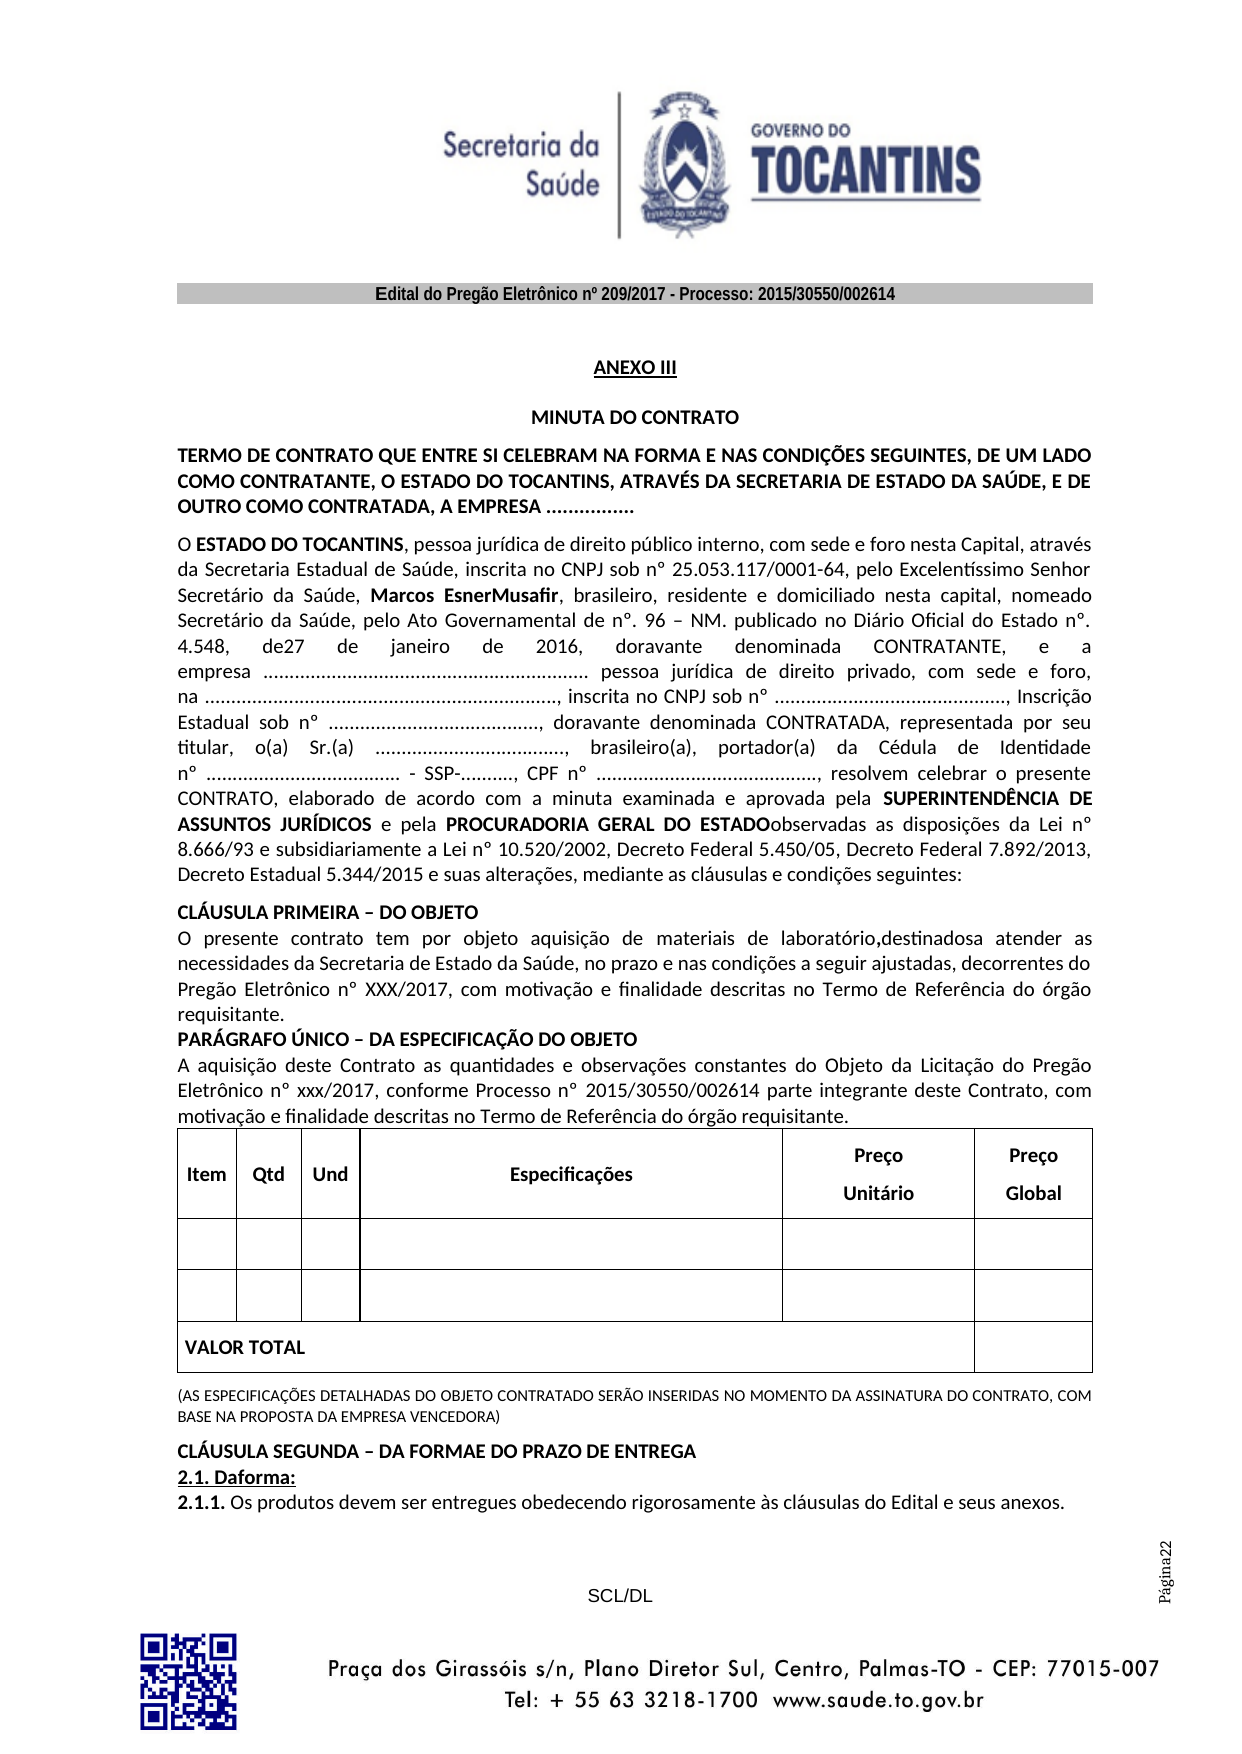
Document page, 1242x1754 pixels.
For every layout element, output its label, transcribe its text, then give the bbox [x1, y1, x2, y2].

table_cell [975, 1219, 1092, 1269]
table_header Und [302, 1129, 359, 1218]
table_cell [975, 1322, 1092, 1372]
table_cell [361, 1270, 782, 1321]
table_cell VALOR TOTAL [178, 1322, 974, 1372]
table_header Preço Unitário [783, 1129, 974, 1218]
table_header Especificações [361, 1129, 782, 1218]
table_cell [302, 1219, 359, 1269]
table_cell [178, 1219, 236, 1269]
table_header Qtd [237, 1129, 301, 1218]
text CLÁUSULA PRIMEIRA – DO OBJETO [177, 899, 1093, 925]
text 2.1. Daforma: [177, 1464, 1093, 1489]
table_cell [361, 1219, 782, 1269]
table_cell [302, 1270, 359, 1321]
text 2.1.1. Os produtos devem ser entregues obedecendo rigorosamente às cláusulas do Edital e seus anexos. [177, 1489, 1093, 1515]
text ANEXO III [177, 354, 1093, 380]
text MINUTA DO CONTRATO [177, 404, 1093, 430]
text (AS ESPECIFICAÇÕES DETALHADAS DO OBJETO CONTRATADO SERÃO INSERIDAS NO MOMENTO DA ASSINATURA DO CONTRATO, COM BASE NA PROPOSTA DA EMPRESA VENCEDORA) [177, 1386, 1093, 1426]
text O presente contrato tem por objeto aquisição de materiais de laboratório,destinadosa atender as necessidades da Secretaria de Estado da Saúde, no prazo e nas condições a seguir ajustadas, decorrentes do Pregão Eletrônico nº XXX/2017, com motivação e finalidade descritas no Termo de Referência do órgão requisitante. [177, 925, 1093, 1027]
picture [136, 1629, 1159, 1734]
text PARÁGRAFO ÚNICO – DA ESPECIFICAÇÃO DO OBJETO [177, 1027, 1093, 1052]
text CLÁUSULA SEGUNDA – DA FORMAE DO PRAZO de entrega [177, 1439, 1093, 1464]
table_cell [178, 1270, 236, 1321]
text TERMO DE CONTRATO QUE ENTRE SI CELEBRAM NA FORMA E NAS CONDIÇÕES SEGUINTES, DE UM LADO COMO CONTRATANTE, O ESTADO DO TOCANTINS, ATRAVÉS DA SECRETARIA DE ESTADO DA SAÚDE, E DE OUTRO COMO CONTRATADA, A EMPRESA ................ [177, 442, 1093, 519]
table_cell [783, 1270, 974, 1321]
table_header Item [178, 1129, 236, 1218]
text A aquisição deste Contrato as quantidades e observações constantes do Objeto da Licitação do Pregão Eletrônico nº xxx/2017, conforme Processo nº 2015/30550/002614 parte integrante deste Contrato, com motivação e finalidade descritas no Termo de Referência do órgão requisitante. [177, 1052, 1093, 1128]
table_cell [237, 1270, 301, 1321]
table_cell [237, 1219, 301, 1269]
table_cell [975, 1270, 1092, 1321]
table_header Preço Global [975, 1129, 1092, 1218]
table_cell [783, 1219, 974, 1269]
text O ESTADO DO TOCANTINS, pessoa jurídica de direito público interno, com sede e foro nesta Capital, através da Secretaria Estadual de Saúde, inscrita no CNPJ sob nº 25.053.117/0001-64, pelo Excelentíssimo Senhor Secretário da Saúde, Marcos EsnerMusafir, brasileiro, residente e domiciliado nesta capital, nomeado Secretário da Saúde, pelo Ato Governamental de nº. 96 – NM. publicado no Diário Oficial do Estado nº. 4.548, de27 de janeiro de 2016, doravante denominada CONTRATANTE, e a empresa .............................................................. pessoa jurídica de direito privado, com sede e foro, na ..................................................................., inscrita no CNPJ sob nº ............................................, Inscrição Estadual sob nº ........................................, doravante denominada CONTRATADA, representada por seu titular, o(a) Sr.(a) ...................................., brasileiro(a), portador(a) da Cédula de Identidade nº ..................................... - SSP-.........., CPF nº .........................................., resolvem celebrar o presente CONTRATO, elaborado de acordo com a minuta examinada e aprovada pela SUPERINTENDÊNCIA DE ASSUNTOS JURÍDICOS e pela PROCURADORIA GERAL DO ESTADOobservadas as disposições da Lei nº 8.666/93 e subsidiariamente a Lei nº 10.520/2002, Decreto Federal 5.450/05, Decreto Federal 7.892/2013, Decreto Estadual 5.344/2015 e suas alterações, mediante as cláusulas e condições seguintes: [177, 531, 1093, 887]
